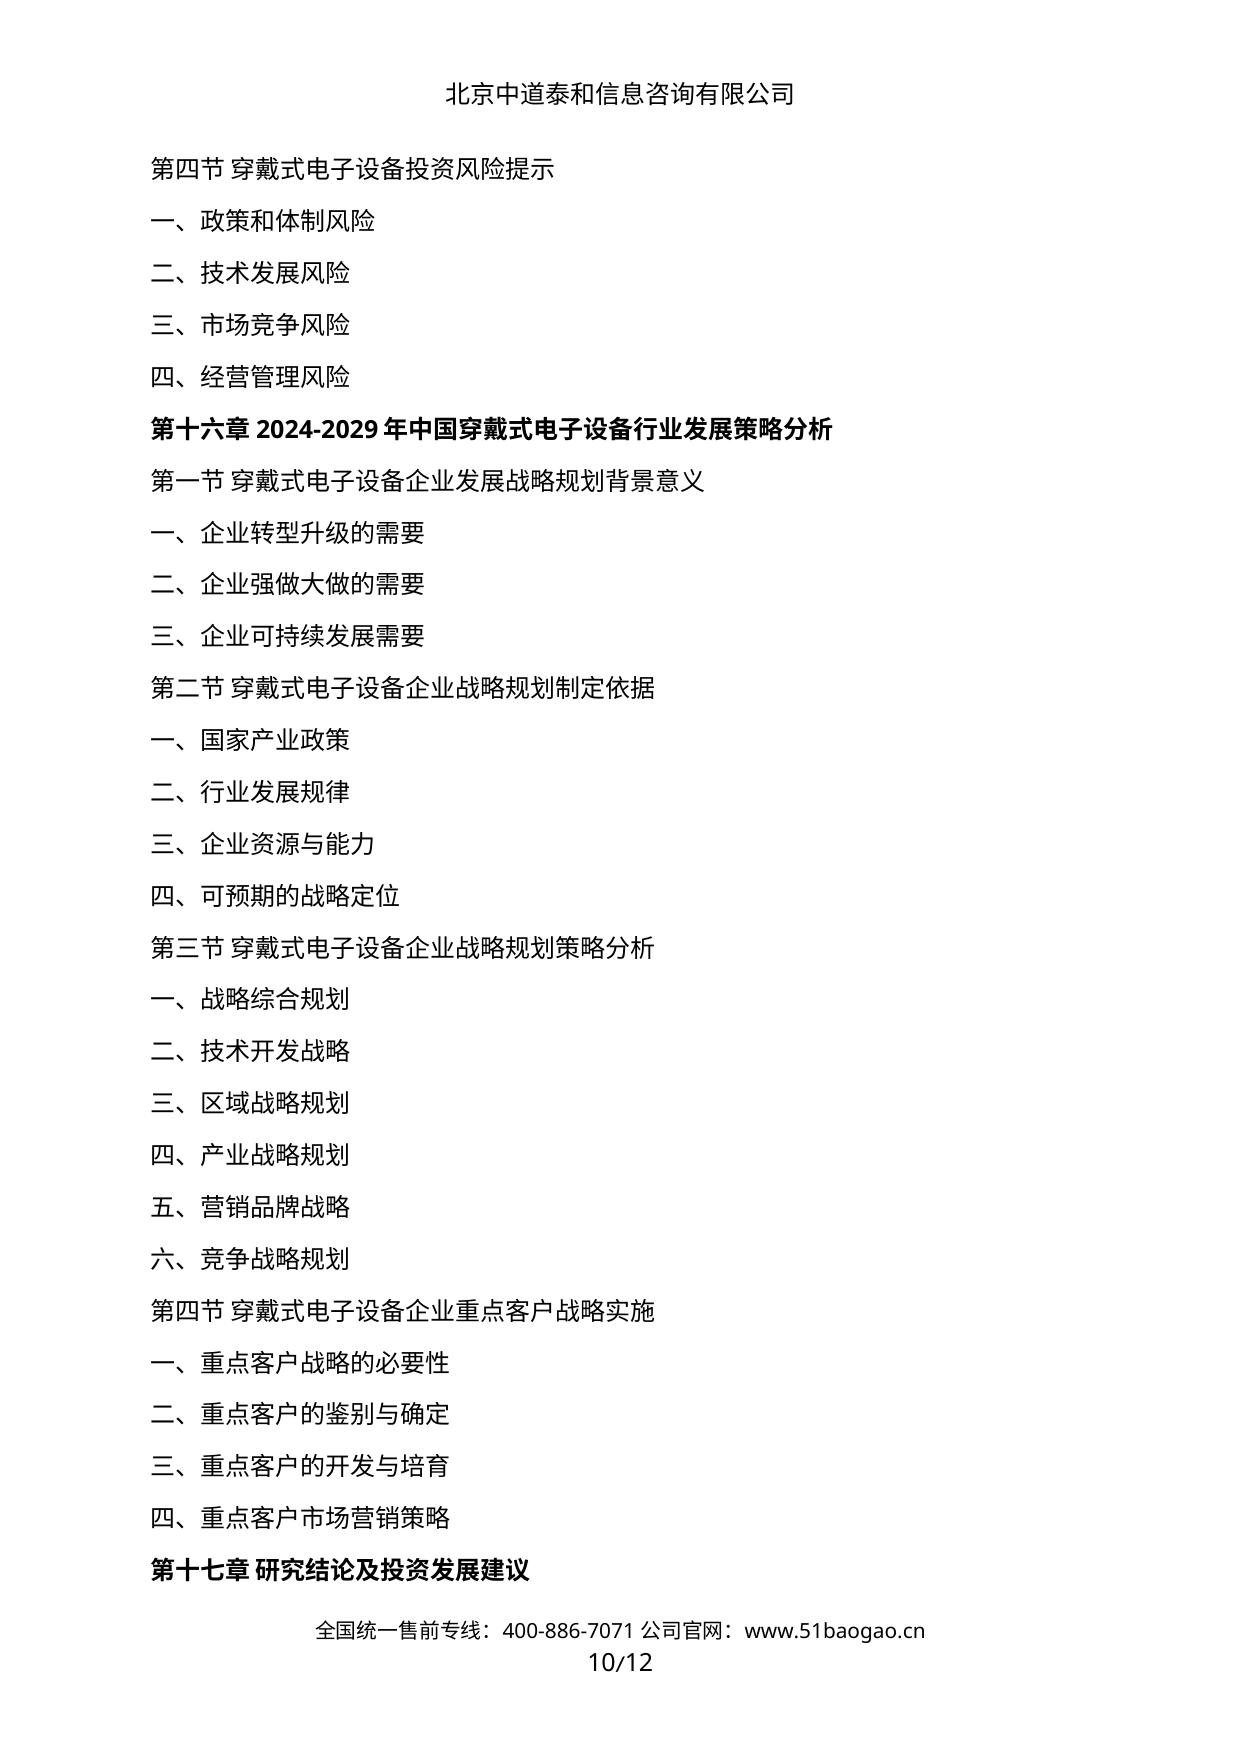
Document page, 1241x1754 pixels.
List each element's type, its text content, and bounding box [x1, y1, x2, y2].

text 第二节 穿戴式电子设备企业战略规划制定依据 [150, 669, 1090, 705]
text 一、战略综合规划 [150, 980, 1090, 1016]
text 二、企业强做大做的需要 [150, 565, 1090, 601]
text 四、可预期的战略定位 [150, 876, 1090, 912]
text 三、区域战略规划 [150, 1084, 1090, 1120]
text 第三节 穿戴式电子设备企业战略规划策略分析 [150, 928, 1090, 964]
text 第十七章 研究结论及投资发展建议 [150, 1551, 1090, 1587]
text 一、政策和体制风险 [150, 202, 1090, 238]
text 一、重点客户战略的必要性 [150, 1343, 1090, 1379]
text 三、企业可持续发展需要 [150, 617, 1090, 653]
text 第一节 穿戴式电子设备企业发展战略规划背景意义 [150, 461, 1090, 497]
text 五、营销品牌战略 [150, 1187, 1090, 1224]
text 第四节 穿戴式电子设备企业重点客户战略实施 [150, 1291, 1090, 1327]
text 一、企业转型升级的需要 [150, 513, 1090, 549]
text 一、国家产业政策 [150, 721, 1090, 757]
text 四、重点客户市场营销策略 [150, 1499, 1090, 1535]
text 二、重点客户的鉴别与确定 [150, 1395, 1090, 1431]
text 第十六章 2024-2029年中国穿戴式电子设备行业发展策略分析 [150, 409, 1090, 446]
text 第四节 穿戴式电子设备投资风险提示 [150, 150, 1090, 186]
text 四、经营管理风险 [150, 357, 1090, 394]
text 三、企业资源与能力 [150, 824, 1090, 861]
text 三、市场竞争风险 [150, 306, 1090, 342]
text 二、行业发展规律 [150, 772, 1090, 809]
text 二、技术发展风险 [150, 254, 1090, 290]
text 六、竞争战略规划 [150, 1239, 1090, 1276]
text 三、重点客户的开发与培育 [150, 1447, 1090, 1483]
text 四、产业战略规划 [150, 1136, 1090, 1172]
text 二、技术开发战略 [150, 1032, 1090, 1068]
